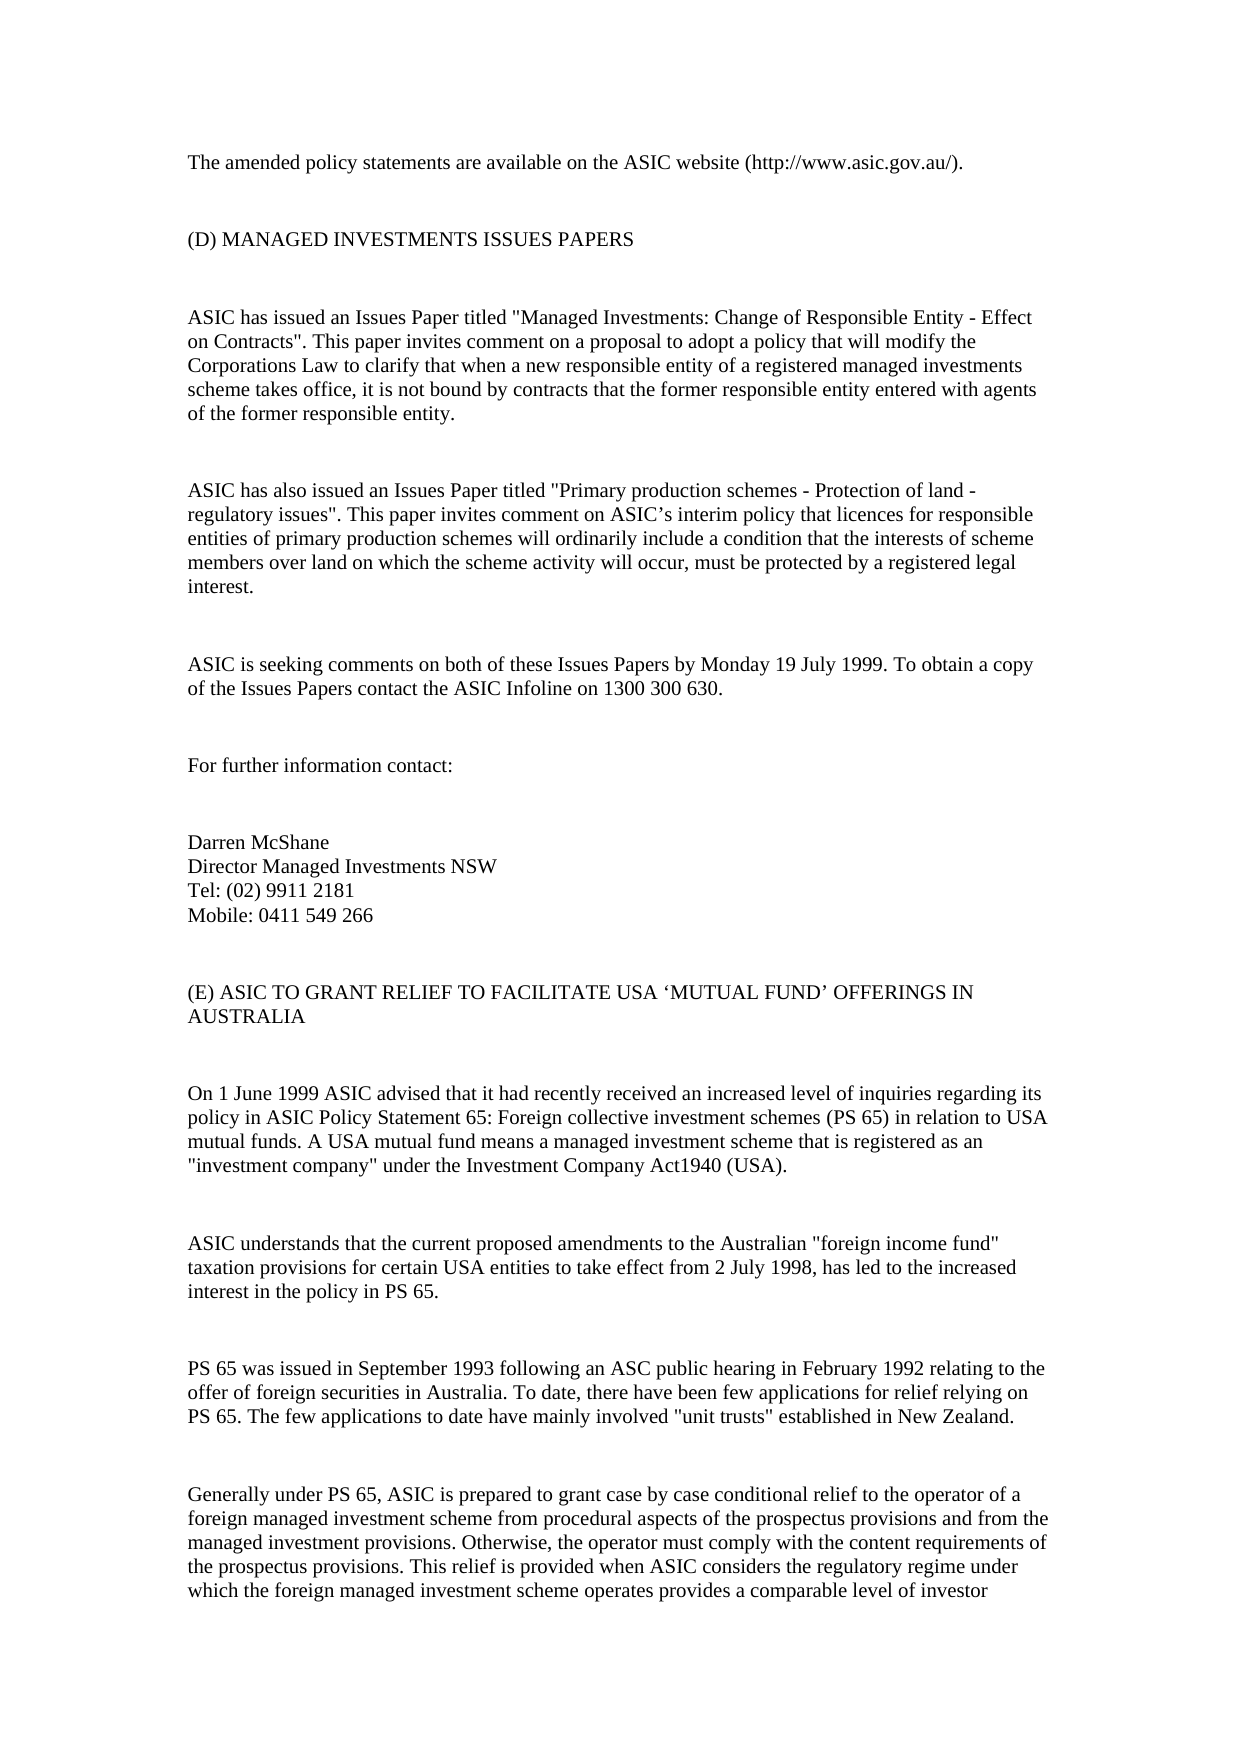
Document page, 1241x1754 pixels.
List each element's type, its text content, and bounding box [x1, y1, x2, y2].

text For further information contact: [187, 753, 1053, 801]
text On 1 June 1999 ASIC advised that it had recently received an increased level of inquiries regarding its policy in ASIC Policy Statement 65: Foreign collective investment schemes (PS 65) in relation to USA mutual funds. A USA mutual fund means a managed investment scheme that is registered as an "investment company" under the Investment Company Act1940 (USA). [187, 1081, 1053, 1201]
text (E) ASIC TO GRANT RELIEF TO FACILITATE USA ‘MUTUAL FUND’ OFFERINGS IN AUSTRALIA [187, 980, 1053, 1052]
text The amended policy statements are available on the ASIC website (http://www.asic.gov.au/). [187, 150, 1053, 198]
text ASIC has issued an Issues Paper titled "Managed Investments: Change of Responsible Entity - Effect on Contracts". This paper invites comment on a proposal to adopt a policy that will modify the Corporations Law to clarify that when a new responsible entity of a registered managed investments scheme takes office, it is not bound by contracts that the former responsible entity entered with agents of the former responsible entity. [187, 304, 1053, 449]
text ASIC is seeking comments on both of these Issues Papers by Monday 19 July 1999. To obtain a copy of the Issues Papers contact the ASIC Infoline on 1300 300 630. [187, 652, 1053, 724]
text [187, 1481, 1053, 1602]
text PS 65 was issued in September 1993 following an ASC public hearing in February 1992 relating to the offer of foreign securities in Australia. To date, there have been few applications for relief relying on PS 65. The few applications to date have mainly involved "unit trusts" established in New Zealand. [187, 1356, 1053, 1452]
text (D) MANAGED INVESTMENTS ISSUES PAPERS [187, 227, 1053, 275]
text Darren McShane Director Managed Investments NSW Tel: (02) 9911 2181 Mobile: 0411 549 266 [187, 830, 1053, 951]
text ASIC understands that the current proposed amendments to the Australian "foreign income fund" taxation provisions for certain USA entities to take effect from 2 July 1998, has led to the increased interest in the policy in PS 65. [187, 1231, 1053, 1327]
text ASIC has also issued an Issues Paper titled "Primary production schemes - Protection of land - regulatory issues". This paper invites comment on ASIC’s interim policy that licences for responsible entities of primary production schemes will ordinarily include a condition that the interests of scheme members over land on which the scheme activity will occur, must be protected by a registered legal interest. [187, 478, 1053, 622]
